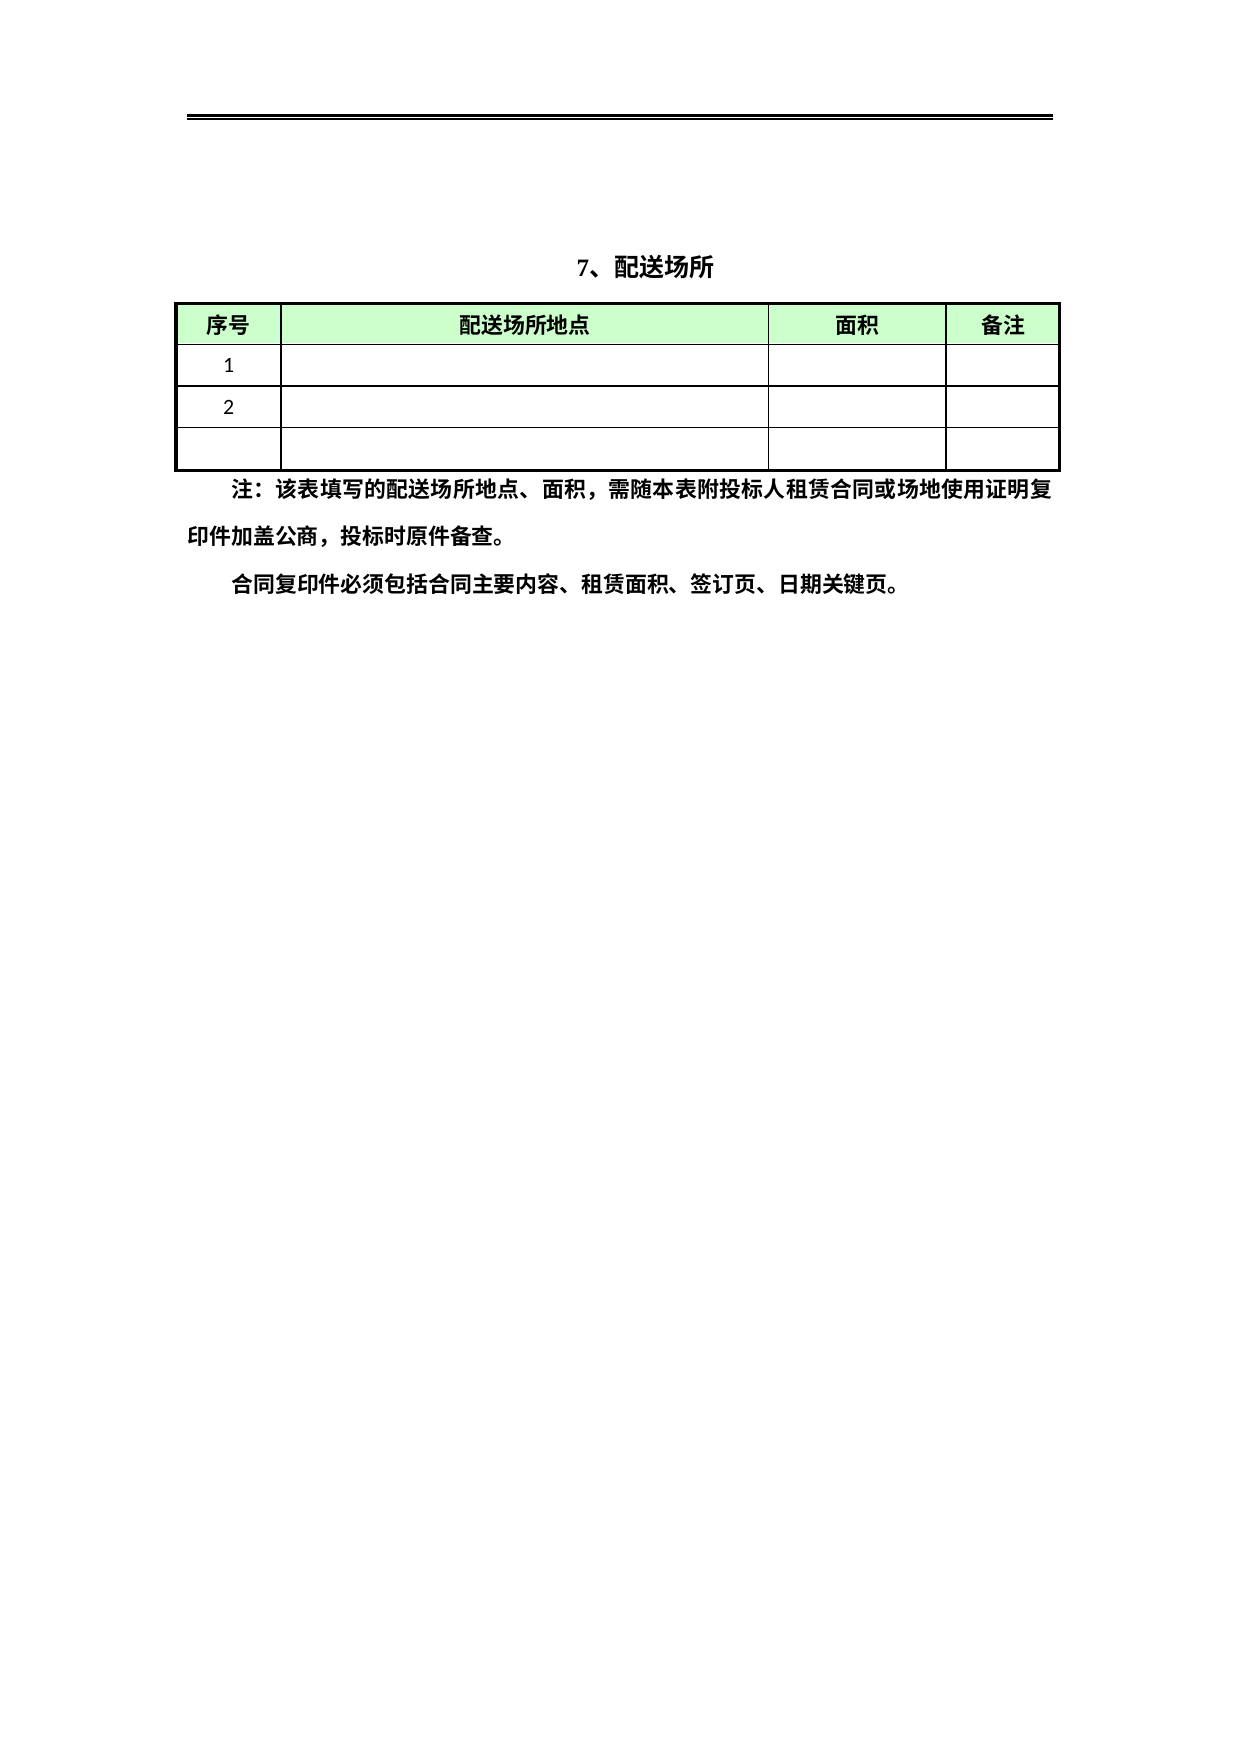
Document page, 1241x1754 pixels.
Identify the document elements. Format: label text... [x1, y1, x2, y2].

table_cell [769, 345, 945, 385]
table_cell [947, 428, 1058, 468]
table_header 备注 [947, 305, 1058, 343]
table_header 面积 [769, 305, 945, 343]
table_cell [282, 428, 768, 468]
table_header 序号 [178, 305, 280, 343]
table_cell [769, 428, 945, 468]
text 注：该表填写的配送场所地点、面积，需随本表附投标人租赁合同或场地使用证明复印件加盖公商，投标时原件备查。 [187, 472, 1053, 551]
table_cell [769, 387, 945, 427]
table_cell 1 [178, 345, 280, 385]
text 7、配送场所 [187, 247, 1053, 284]
table_header 配送场所地点 [282, 305, 768, 343]
table_cell [947, 387, 1058, 427]
table_cell [282, 387, 768, 427]
table_cell [282, 345, 768, 385]
table_cell [947, 345, 1058, 385]
table_cell 2 [178, 387, 280, 427]
text 合同复印件必须包括合同主要内容、租赁面积、签订页、日期关键页。 [187, 567, 1053, 598]
table_cell [178, 428, 280, 468]
